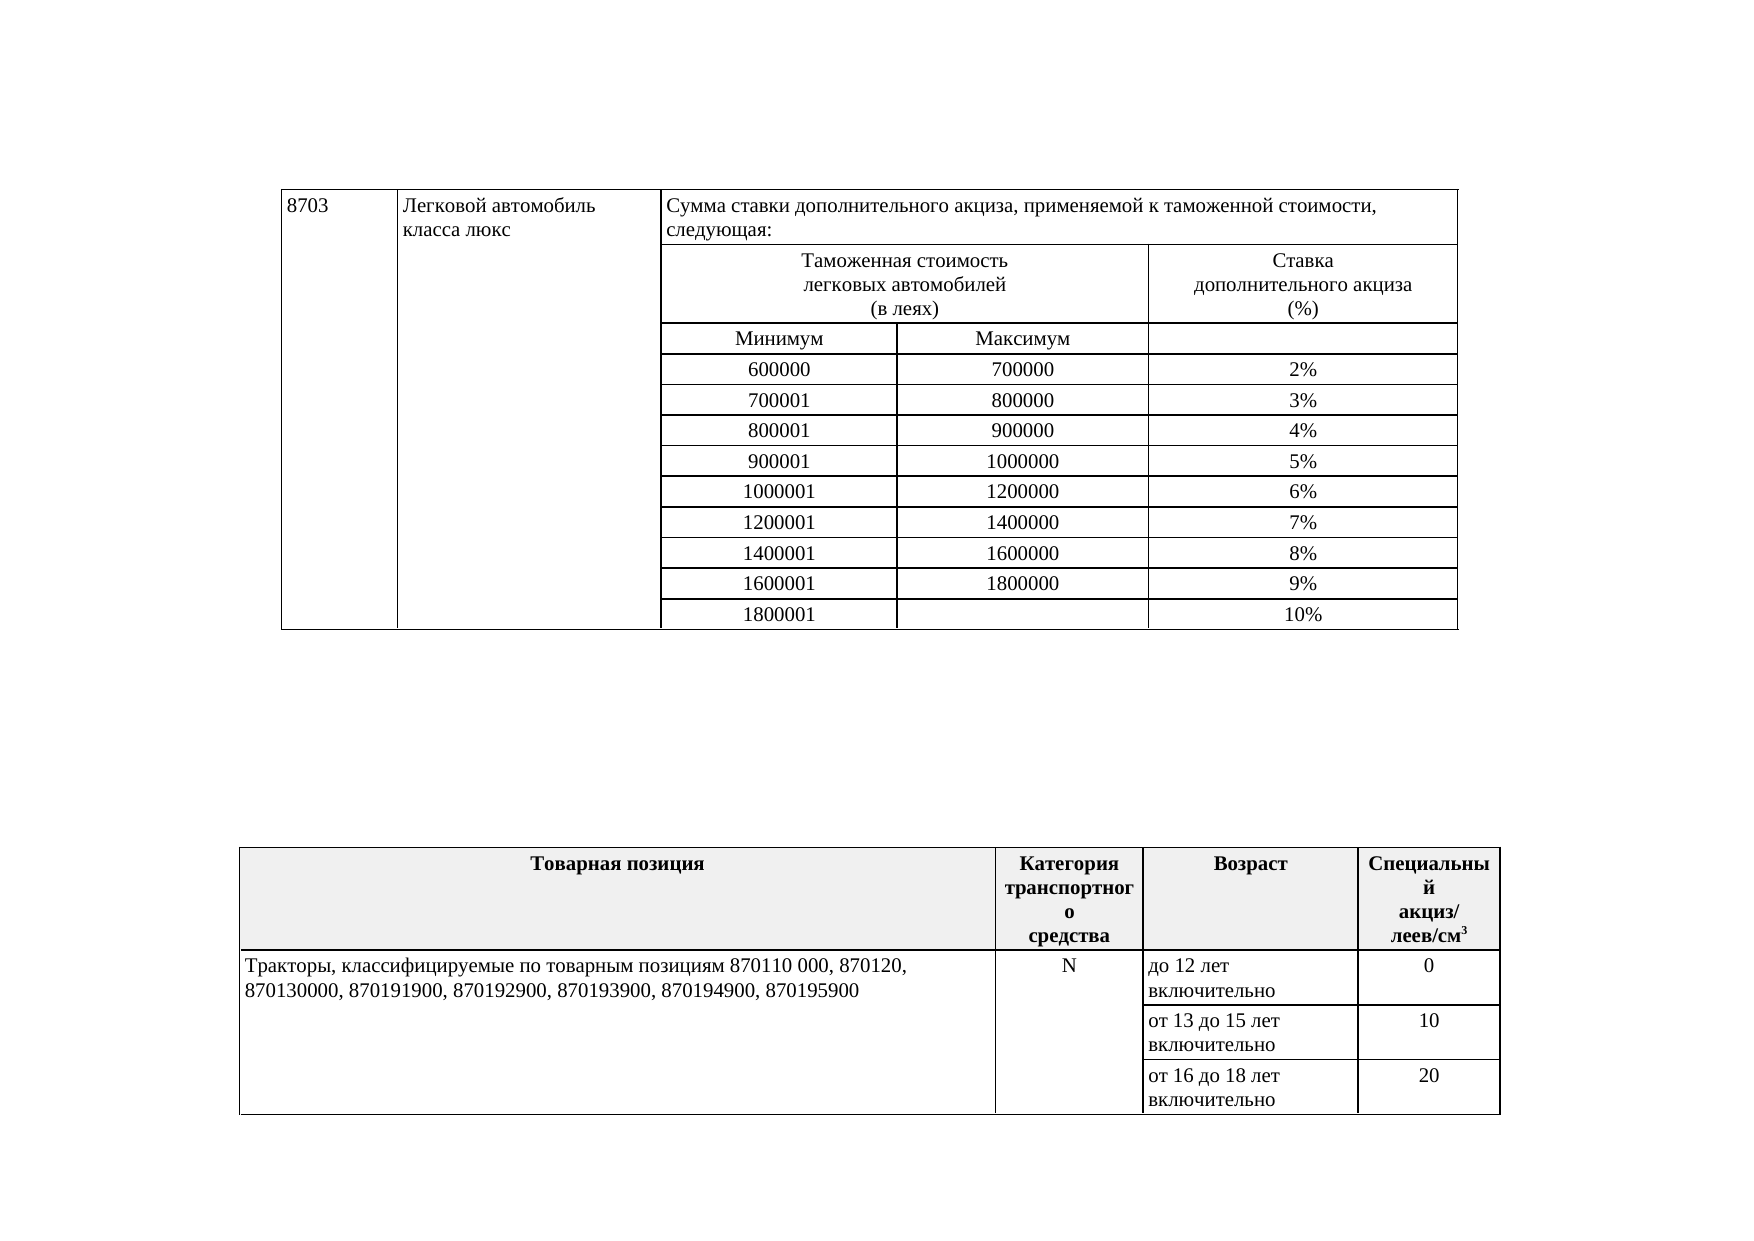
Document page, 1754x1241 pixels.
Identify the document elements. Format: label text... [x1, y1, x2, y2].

table_cell 9% [1149, 569, 1457, 598]
table_cell 900001 [662, 446, 896, 475]
table_cell 1400001 [662, 538, 896, 567]
table_cell от 13 до 15 лет включительно [1144, 1006, 1357, 1059]
table_cell 8% [1149, 538, 1457, 567]
table_header Возраст [1144, 848, 1357, 949]
table_header Товарная позиция [240, 848, 995, 949]
table_cell [1149, 324, 1457, 353]
table_cell 4% [1149, 416, 1457, 445]
table_cell [898, 600, 1148, 628]
table_cell 1200000 [898, 477, 1148, 506]
table_cell Максимум [898, 324, 1148, 353]
table_cell 1400000 [898, 508, 1148, 537]
table_cell 700000 [898, 355, 1148, 383]
table_cell 1200001 [662, 508, 896, 537]
table_cell Минимум [662, 324, 896, 353]
table_header Легковой автомобиль класса люкс [398, 190, 660, 628]
table_header Специальный акциз/ леев/cм3 [1359, 848, 1499, 949]
table_cell 3% [1149, 385, 1457, 414]
table_cell Таможенная стоимость легковых автомобилей (в леях) [662, 245, 1148, 322]
table_cell 1800001 [662, 600, 896, 628]
table_cell 20 [1359, 1060, 1499, 1113]
table_cell 600000 [662, 355, 896, 383]
table_cell 2% [1149, 355, 1457, 383]
table_cell 5% [1149, 446, 1457, 475]
table_cell 7% [1149, 508, 1457, 537]
table_cell Ставка дополнительного акциза (%) [1149, 245, 1457, 322]
table_cell 1600000 [898, 538, 1148, 567]
table_header Сумма ставки дополнительного акциза, применяемой к таможенной стоимости, следующая: [662, 190, 1457, 243]
table_header 8703 [282, 190, 397, 628]
table_cell 800000 [898, 385, 1148, 414]
table_cell 1000000 [898, 446, 1148, 475]
table_cell 1600001 [662, 569, 896, 598]
table_cell 900000 [898, 416, 1148, 445]
table_cell N [996, 951, 1142, 1113]
table_cell 0 [1359, 951, 1499, 1004]
table_cell Тракторы, классифицируемые по товарным позициям 870110 000, 870120, 870130000, 870191900, 870192900, 870193900, 870194900, 870195900 [240, 950, 995, 1113]
table_cell 6% [1149, 477, 1457, 506]
table_header Категория транспортного средства [996, 848, 1142, 949]
table_cell от 16 до 18 лет включительно [1144, 1060, 1357, 1113]
table_cell 800001 [662, 416, 896, 445]
table_cell 1000001 [662, 477, 896, 506]
table_cell 10 [1359, 1006, 1499, 1059]
table_cell до 12 лет включительно [1144, 951, 1357, 1004]
table_cell 1800000 [898, 569, 1148, 598]
table_cell 10% [1149, 600, 1457, 628]
table_cell 700001 [662, 385, 896, 414]
